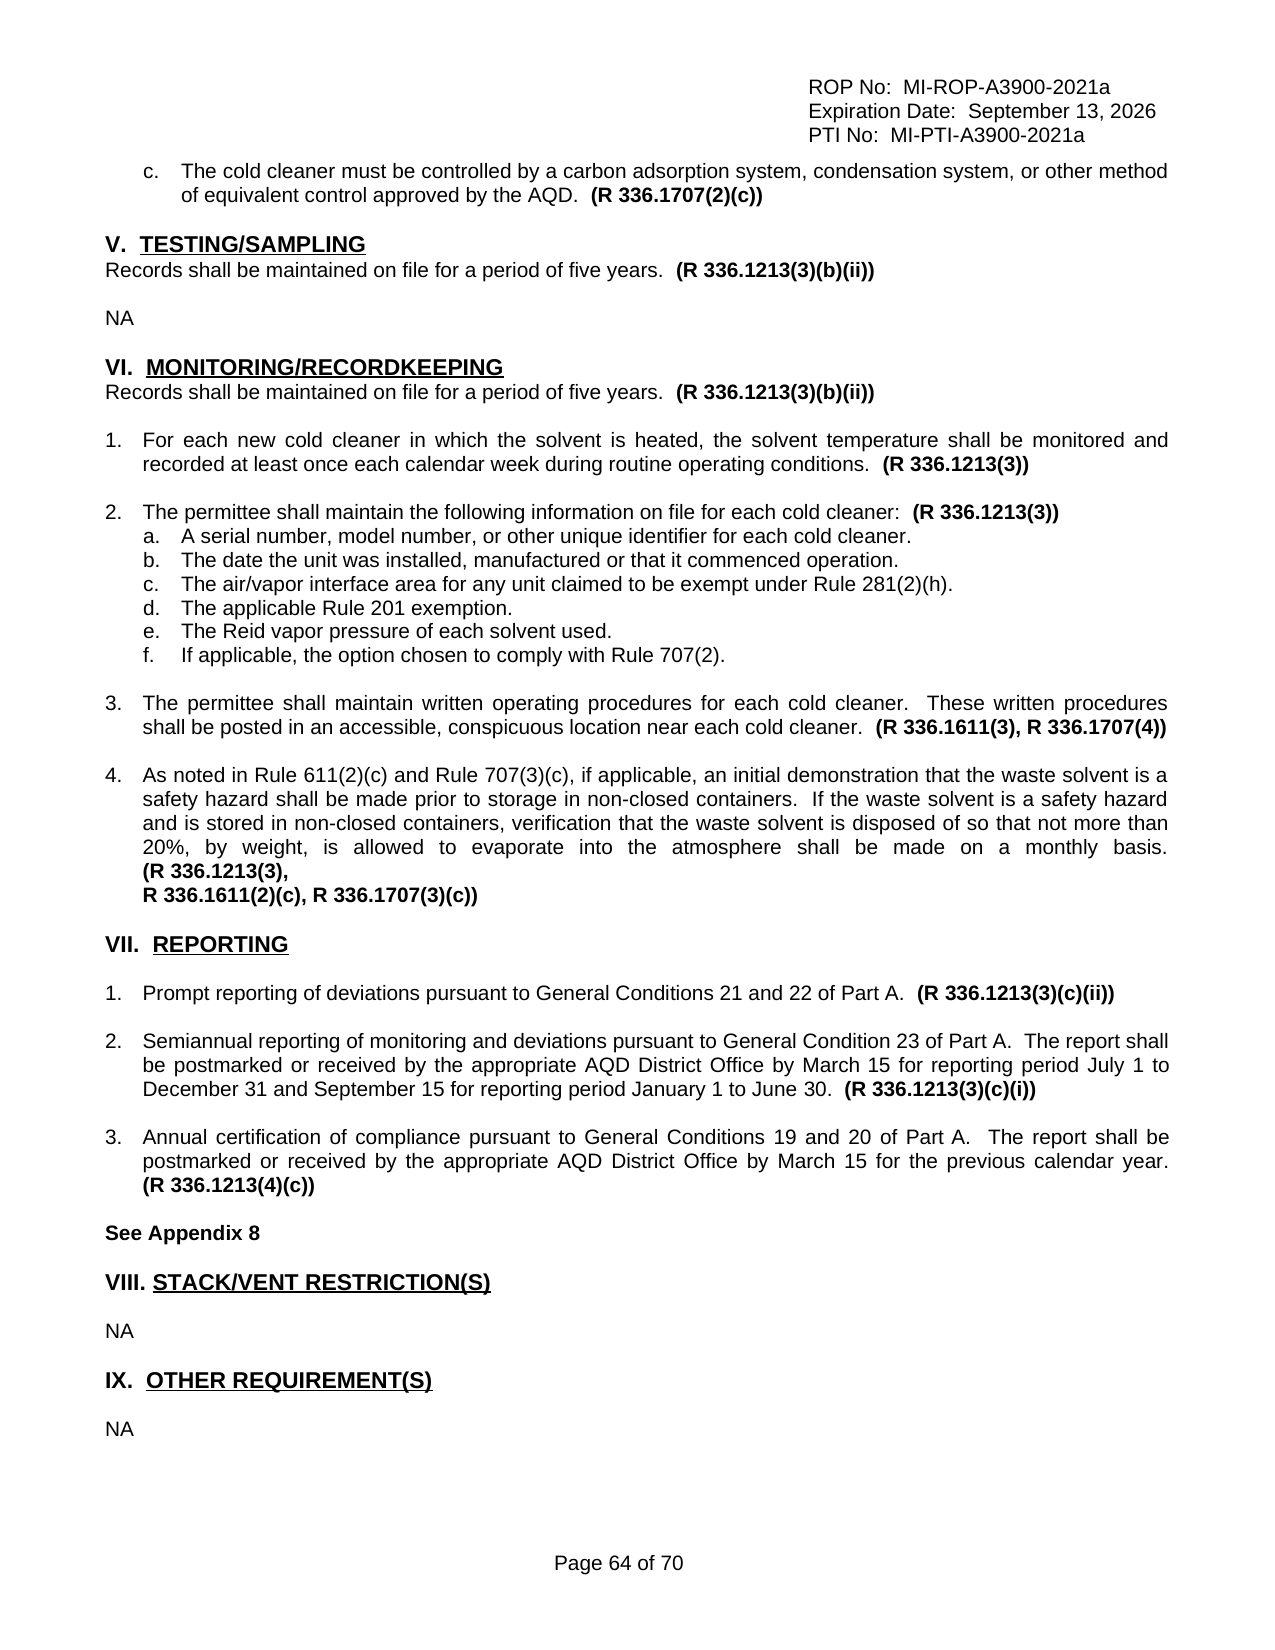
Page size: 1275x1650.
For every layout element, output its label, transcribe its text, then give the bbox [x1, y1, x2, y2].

text c. The air/vapor interface area for any unit claimed to be exempt under Rule 281(2)(h). [143, 571, 1170, 595]
text 4. As noted in Rule 611(2)(c) and Rule 707(3)(c), if applicable, an initial demonstration that the waste solvent is a safety hazard shall be made prior to storage in non-closed containers. If the waste solvent is a safety hazard and is stored in non-closed containers, verification that the waste solvent is disposed of so that not more than 20%, by weight, is allowed to evaporate into the atmosphere shall be made on a monthly basis. (R 336.1213(3), R 336.1611(2)(c), R 336.1707(3)(c)) [105, 763, 1170, 907]
text NA [105, 306, 1170, 329]
text V. TESTING/SAMPLING [105, 231, 1170, 258]
text VI. MONITORING/RECORDKEEPING [105, 353, 1170, 380]
text c. The cold cleaner must be controlled by a carbon adsorption system, condensation system, or other method of equivalent control approved by the AQD. (R 336.1707(2)(c)) [143, 159, 1170, 207]
text NA [105, 1319, 1170, 1343]
text 1. For each new cold cleaner in which the solvent is heated, the solvent temperature shall be monitored and recorded at least once each calendar week during routine operating conditions. (R 336.1213(3)) [105, 428, 1170, 476]
text e. The Reid vapor pressure of each solvent used. [143, 619, 1170, 643]
text 1. Prompt reporting of deviations pursuant to General Conditions 21 and 22 of Part A. (R 336.1213(3)(c)(ii)) [105, 981, 1170, 1005]
text 2. The permittee shall maintain the following information on file for each cold cleaner: (R 336.1213(3)) [105, 499, 1170, 523]
text 3. The permittee shall maintain written operating procedures for each cold cleaner. These written procedures shall be posted in an accessible, conspicuous location near each cold cleaner. (R 336.1611(3), R 336.1707(4)) [105, 691, 1170, 739]
text f. If applicable, the option chosen to comply with Rule 707(2). [143, 643, 1170, 667]
text Records shall be maintained on file for a period of five years. (R 336.1213(3)(b)(ii)) [105, 380, 1170, 404]
text a. A serial number, model number, or other unique identifier for each cold cleaner. [143, 523, 1170, 547]
text 3. Annual certification of compliance pursuant to General Conditions 19 and 20 of Part A. The report shall be postmarked or received by the appropriate AQD District Office by March 15 for the previous calendar year. (R 336.1213(4)(c)) [105, 1125, 1170, 1197]
text 2. Semiannual reporting of monitoring and deviations pursuant to General Condition 23 of Part A. The report shall be postmarked or received by the appropriate AQD District Office by March 15 for reporting period July 1 to December 31 and September 15 for reporting period January 1 to June 30. (R 336.1213(3)(c)(i)) [105, 1029, 1170, 1101]
text VIII. STACK/VENT RESTRICTION(S) [105, 1269, 1170, 1295]
text Records shall be maintained on file for a period of five years. (R 336.1213(3)(b)(ii)) [105, 258, 1170, 282]
text IX. OTHER REQUIREMENT(S) [105, 1367, 1170, 1393]
text d. The applicable Rule 201 exemption. [143, 595, 1170, 619]
text NA [105, 1417, 1170, 1441]
text VII. REPORTING [105, 931, 1170, 957]
text See Appendix 8 [105, 1221, 1170, 1245]
text b. The date the unit was installed, manufactured or that it commenced operation. [143, 547, 1170, 571]
